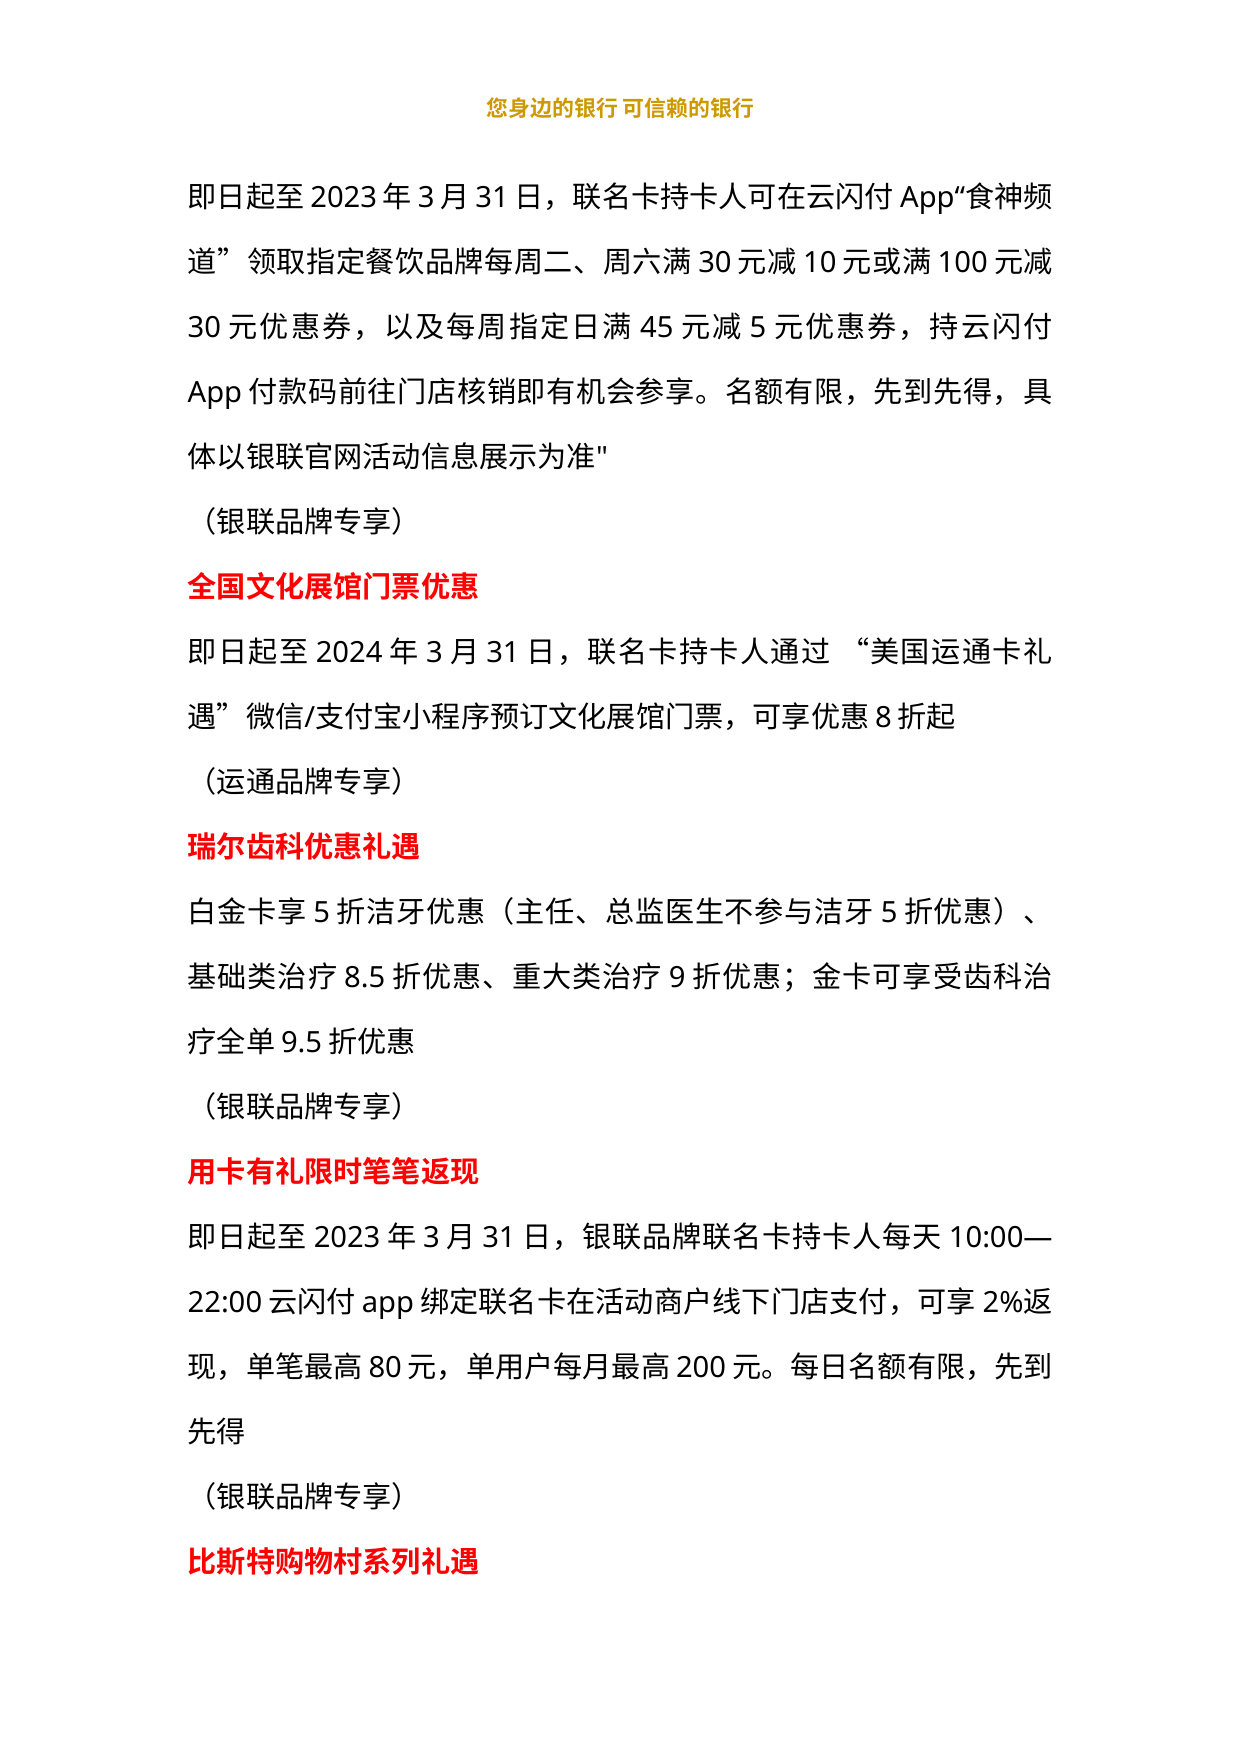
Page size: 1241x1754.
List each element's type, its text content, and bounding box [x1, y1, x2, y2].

text （银联品牌专享） [187, 1462, 1053, 1527]
text （运通品牌专享） [187, 747, 1053, 812]
text 用卡有礼限时笔笔返现 [187, 1137, 1053, 1202]
text 瑞尔齿科优惠礼遇 [187, 812, 1053, 877]
text 即日起至2024年3月31日，联名卡持卡人通过 “美国运通卡礼遇”微信/支付宝小程序预订文化展馆门票，可享优惠8折起 [187, 617, 1053, 747]
text 即日起至2023年3月31日，联名卡持卡人可在云闪付App“食神频道”领取指定餐饮品牌每周二、周六满30元减10元或满100元减30元优惠券，以及每周指定日满45元减5元优惠券，持云闪付App付款码前往门店核销即有机会参享。名额有限，先到先得，具体以银联官网活动信息展示为准" [187, 162, 1053, 487]
text （银联品牌专享） [187, 487, 1053, 552]
text 比斯特购物村系列礼遇 [187, 1527, 1053, 1592]
text 全国文化展馆门票优惠 [187, 552, 1053, 617]
text （银联品牌专享） [187, 1072, 1053, 1137]
text 即日起至2023年3月31日，银联品牌联名卡持卡人每天10:00—22:00云闪付app绑定联名卡在活动商户线下门店支付，可享2%返现，单笔最高80元，单用户每月最高200元。每日名额有限，先到先得 [187, 1202, 1053, 1462]
text 白金卡享5折洁牙优惠（主任、总监医生不参与洁牙5折优惠）、基础类治疗8.5折优惠、重大类治疗9折优惠；金卡可享受齿科治疗全单9.5折优惠 [187, 877, 1053, 1072]
